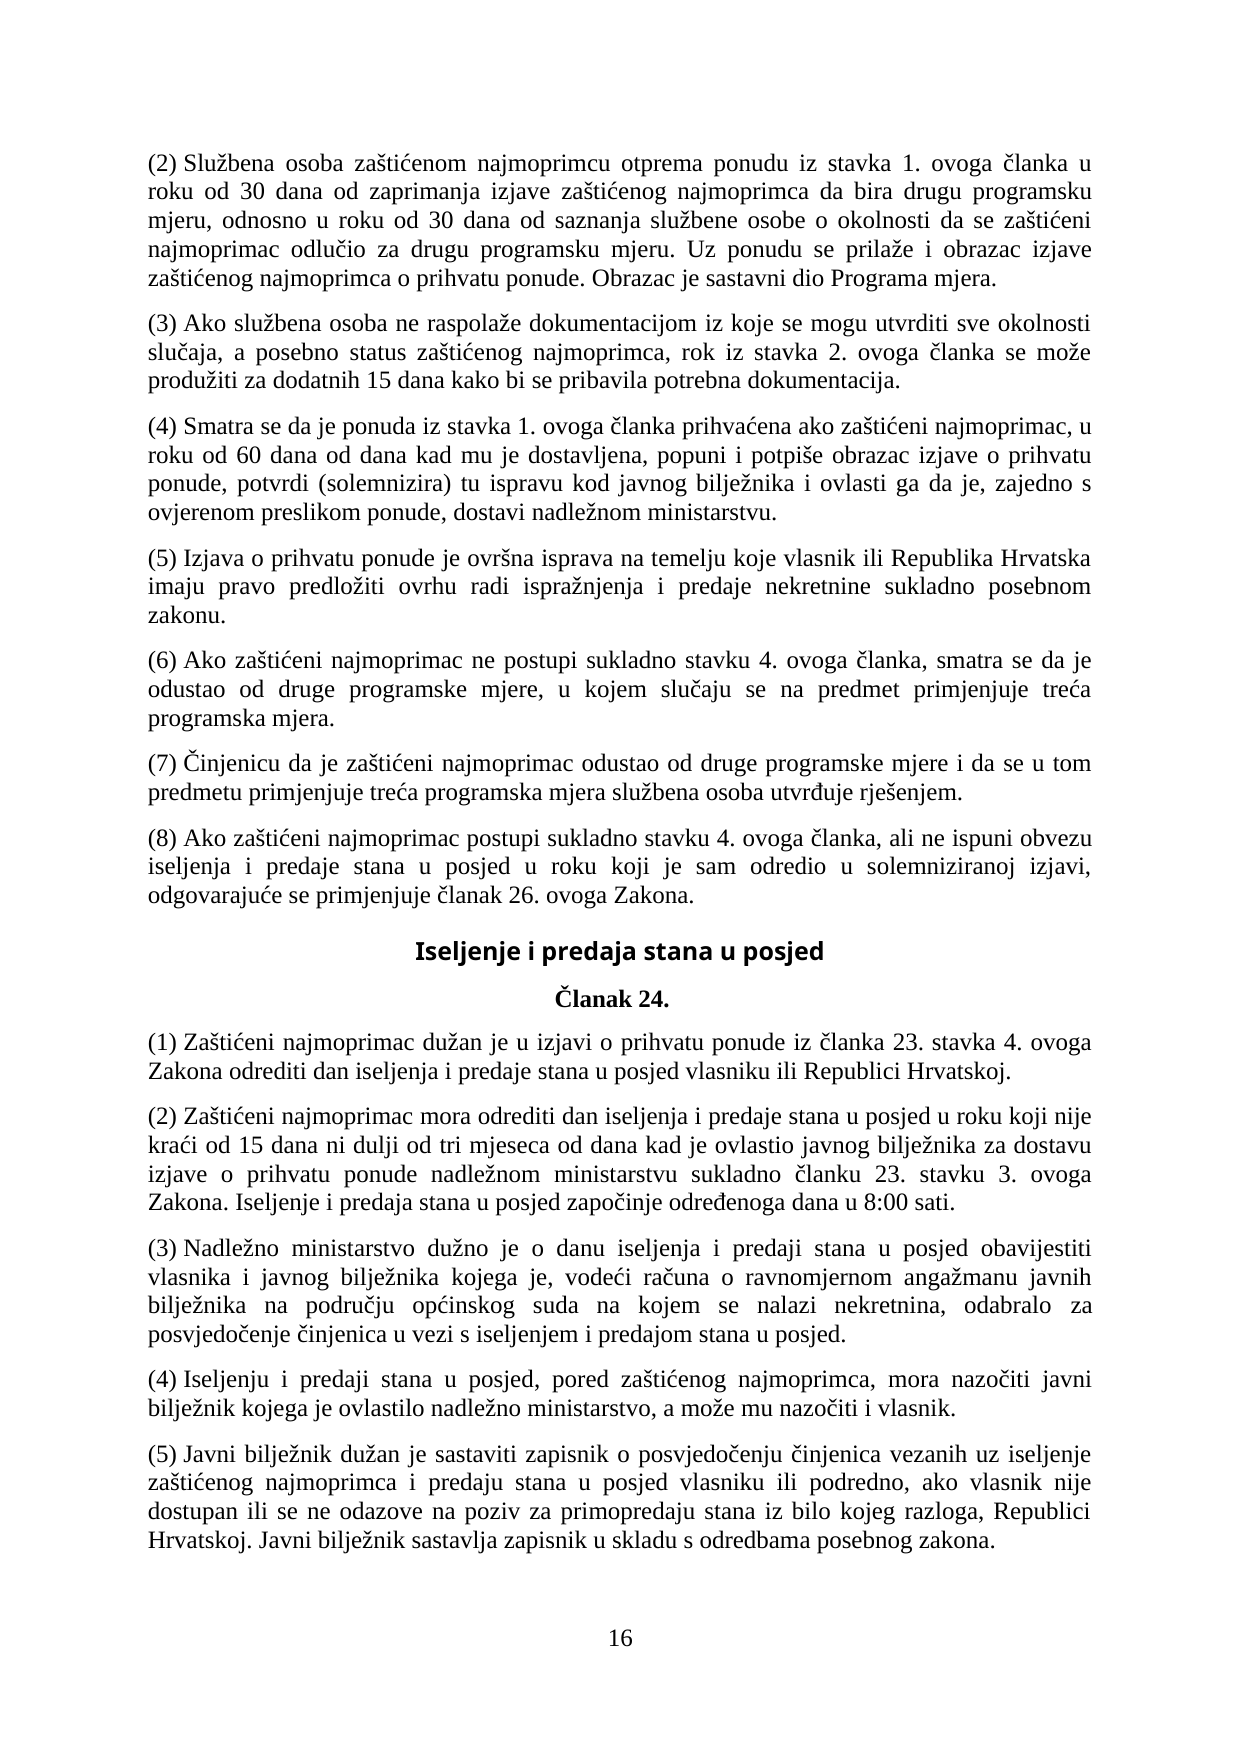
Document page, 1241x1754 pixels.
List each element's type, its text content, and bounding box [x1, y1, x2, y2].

list Javni bilježnik dužan je sastaviti zapisnik o posvjedočenju činjenica vezanih uz iseljenje zaštićenog najmoprimca i predaju stana u posjed vlasniku ili podredno, ako vlasnik nije dostupan ili se ne odazove na poziv za primopredaju stana iz bilo kojeg razloga, Republici Hrvatskoj. Javni bilježnik sastavlja zapisnik u skladu s odredbama posebnog zakona. [148, 1439, 1093, 1554]
list Ako zaštićeni najmoprimac postupi sukladno stavku 4. ovoga članka, ali ne ispuni obvezu iseljenja i predaje stana u posjed u roku koji je sam odredio u solemniziranoj izjavi, odgovarajuće se primjenjuje članak 26. ovoga Zakona. [148, 823, 1093, 909]
list Službena osoba zaštićenom najmoprimcu otprema ponudu iz stavka 1. ovoga članka u roku od 30 dana od zaprimanja izjave zaštićenog najmoprimca da bira drugu programsku mjeru, odnosno u roku od 30 dana od saznanja službene osobe o okolnosti da se zaštićeni najmoprimac odlučio za drugu programsku mjeru. Uz ponudu se prilaže i obrazac izjave zaštićenog najmoprimca o prihvatu ponude. Obrazac je sastavni dio Programa mjera. [148, 148, 1093, 291]
list Iseljenju i predaji stana u posjed, pored zaštićenog najmoprimca, mora nazočiti javni bilježnik kojega je ovlastilo nadležno ministarstvo, a može mu nazočiti i vlasnik. [148, 1364, 1093, 1422]
list Ako službena osoba ne raspolaže dokumentacijom iz koje se mogu utvrditi sve okolnosti slučaja, a posebno status zaštićenog najmoprimca, rok iz stavka 2. ovoga članka se može produžiti za dodatnih 15 dana kako bi se pribavila potrebna dokumentacija. [148, 308, 1093, 394]
list Izjava o prihvatu ponude je ovršna isprava na temelju koje vlasnik ili Republika Hrvatska imaju pravo predložiti ovrhu radi ispražnjenja i predaje nekretnine sukladno posebnom zakonu. [148, 543, 1093, 629]
list Zaštićeni najmoprimac dužan je u izjavi o prihvatu ponude iz članka 23. stavka 4. ovoga Zakona odrediti dan iseljenja i predaje stana u posjed vlasniku ili Republici Hrvatskoj. [148, 1027, 1093, 1084]
list Zaštićeni najmoprimac mora odrediti dan iseljenja i predaje stana u posjed u roku koji nije kraći od 15 dana ni dulji od tri mjeseca od dana kad je ovlastio javnog bilježnika za dostavu izjave o prihvatu ponude nadležnom ministarstvu sukladno članku 23. stavku 3. ovoga Zakona. Iseljenje i predaja stana u posjed započinje određenoga dana u 8:00 sati. [148, 1101, 1093, 1216]
text Iseljenje i predaja stana u posjed [148, 934, 1093, 968]
list Smatra se da je ponuda iz stavka 1. ovoga članka prihvaćena ako zaštićeni najmoprimac, u roku od 60 dana od dana kad mu je dostavljena, popuni i potpiše obrazac izjave o prihvatu ponude, potvrdi (solemnizira) tu ispravu kod javnog bilježnika i ovlasti ga da je, zajedno s ovjerenom preslikom ponude, dostavi nadležnom ministarstvu. [148, 411, 1093, 526]
list Nadležno ministarstvo dužno je o danu iseljenja i predaji stana u posjed obavijestiti vlasnika i javnog bilježnika kojega je, vodeći računa o ravnomjernom angažmanu javnih bilježnika na području općinskog suda na kojem se nalazi nekretnina, odabralo za posvjedočenje činjenica u vezi s iseljenjem i predajom stana u posjed. [148, 1233, 1093, 1348]
list Činjenicu da je zaštićeni najmoprimac odustao od druge programske mjere i da se u tom predmetu primjenjuje treća programska mjera službena osoba utvrđuje rješenjem. [148, 748, 1093, 806]
list Ako zaštićeni najmoprimac ne postupi sukladno stavku 4. ovoga članka, smatra se da je odustao od druge programske mjere, u kojem slučaju se na predmet primjenjuje treća programska mjera. [148, 646, 1093, 732]
